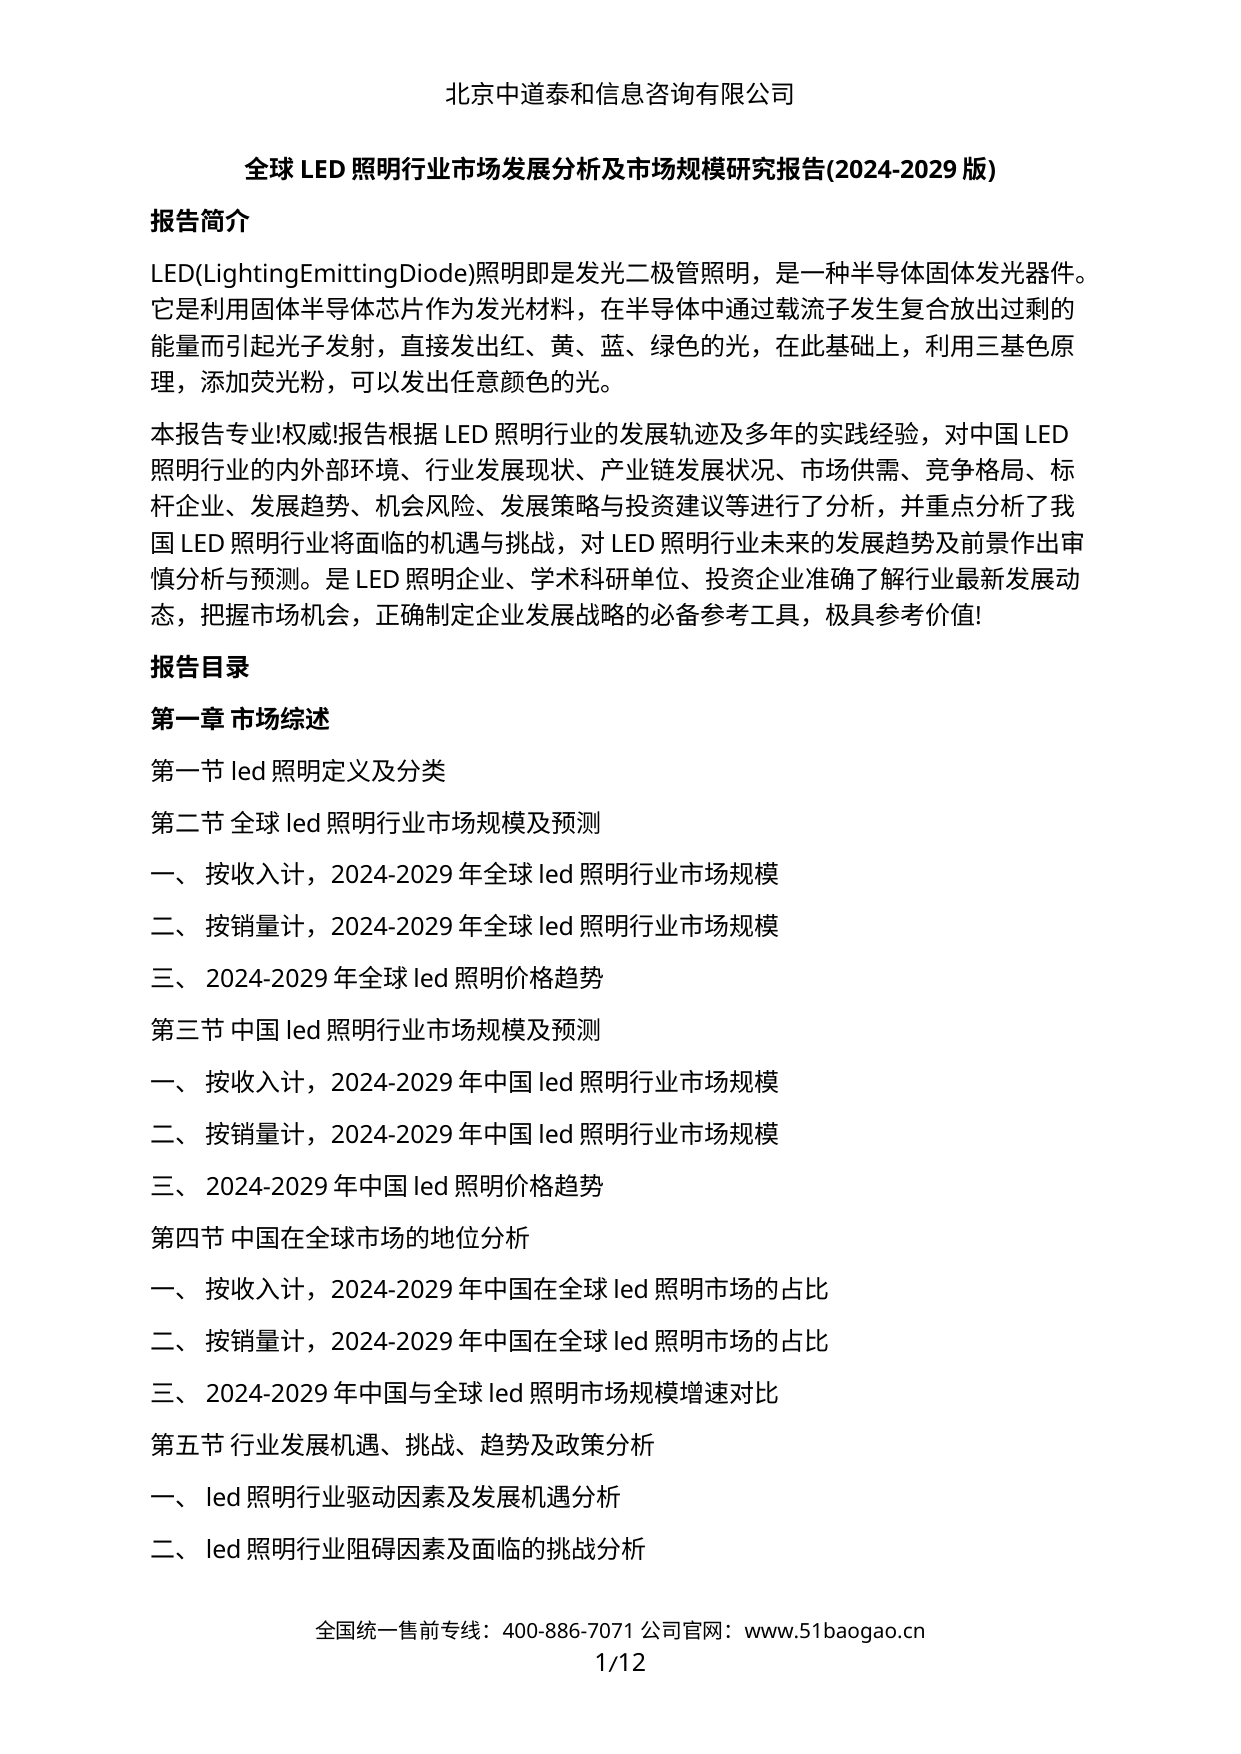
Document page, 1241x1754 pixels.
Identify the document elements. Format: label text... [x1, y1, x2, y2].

text 一、 按收入计，2024-2029年中国在全球led照明市场的占比 [150, 1270, 1090, 1306]
text 三、 2024-2029年中国led照明价格趋势 [150, 1166, 1090, 1202]
text 二、 led照明行业阻碍因素及面临的挑战分析 [150, 1529, 1090, 1566]
text 三、 2024-2029年全球led照明价格趋势 [150, 959, 1090, 995]
text 报告目录 [150, 647, 1090, 684]
text 第五节 行业发展机遇、挑战、趋势及政策分析 [150, 1426, 1090, 1462]
text 第三节 中国led照明行业市场规模及预测 [150, 1011, 1090, 1047]
text 第一章 市场综述 [150, 699, 1090, 736]
text 一、 按收入计，2024-2029年全球led照明行业市场规模 [150, 855, 1090, 891]
text 三、 2024-2029年中国与全球led照明市场规模增速对比 [150, 1374, 1090, 1410]
text 第一节 led照明定义及分类 [150, 751, 1090, 787]
text 本报告专业!权威!报告根据LED照明行业的发展轨迹及多年的实践经验，对中国LED照明行业的内外部环境、行业发展现状、产业链发展状况、市场供需、竞争格局、标杆企业、发展趋势、机会风险、发展策略与投资建议等进行了分析，并重点分析了我国LED照明行业将面临的机遇与挑战，对LED照明行业未来的发展趋势及前景作出审慎分析与预测。是LED照明企业、学术科研单位、投资企业准确了解行业最新发展动态，把握市场机会，正确制定企业发展战略的必备参考工具，极具参考价值! [150, 414, 1090, 632]
text 二、 按销量计，2024-2029年全球led照明行业市场规模 [150, 907, 1090, 943]
text 全球LED照明行业市场发展分析及市场规模研究报告(2024-2029版) [150, 150, 1090, 186]
text 一、 led照明行业驱动因素及发展机遇分析 [150, 1477, 1090, 1514]
text 第四节 中国在全球市场的地位分析 [150, 1218, 1090, 1254]
text LED(LightingEmittingDiode)照明即是发光二极管照明，是一种半导体固体发光器件。它是利用固体半导体芯片作为发光材料，在半导体中通过载流子发生复合放出过剩的能量而引起光子发射，直接发出红、黄、蓝、绿色的光，在此基础上，利用三基色原理，添加荧光粉，可以发出任意颜色的光。 [150, 254, 1090, 399]
text 二、 按销量计，2024-2029年中国在全球led照明市场的占比 [150, 1322, 1090, 1358]
text 一、 按收入计，2024-2029年中国led照明行业市场规模 [150, 1062, 1090, 1099]
text 二、 按销量计，2024-2029年中国led照明行业市场规模 [150, 1114, 1090, 1151]
text 第二节 全球led照明行业市场规模及预测 [150, 803, 1090, 839]
text 报告简介 [150, 202, 1090, 238]
